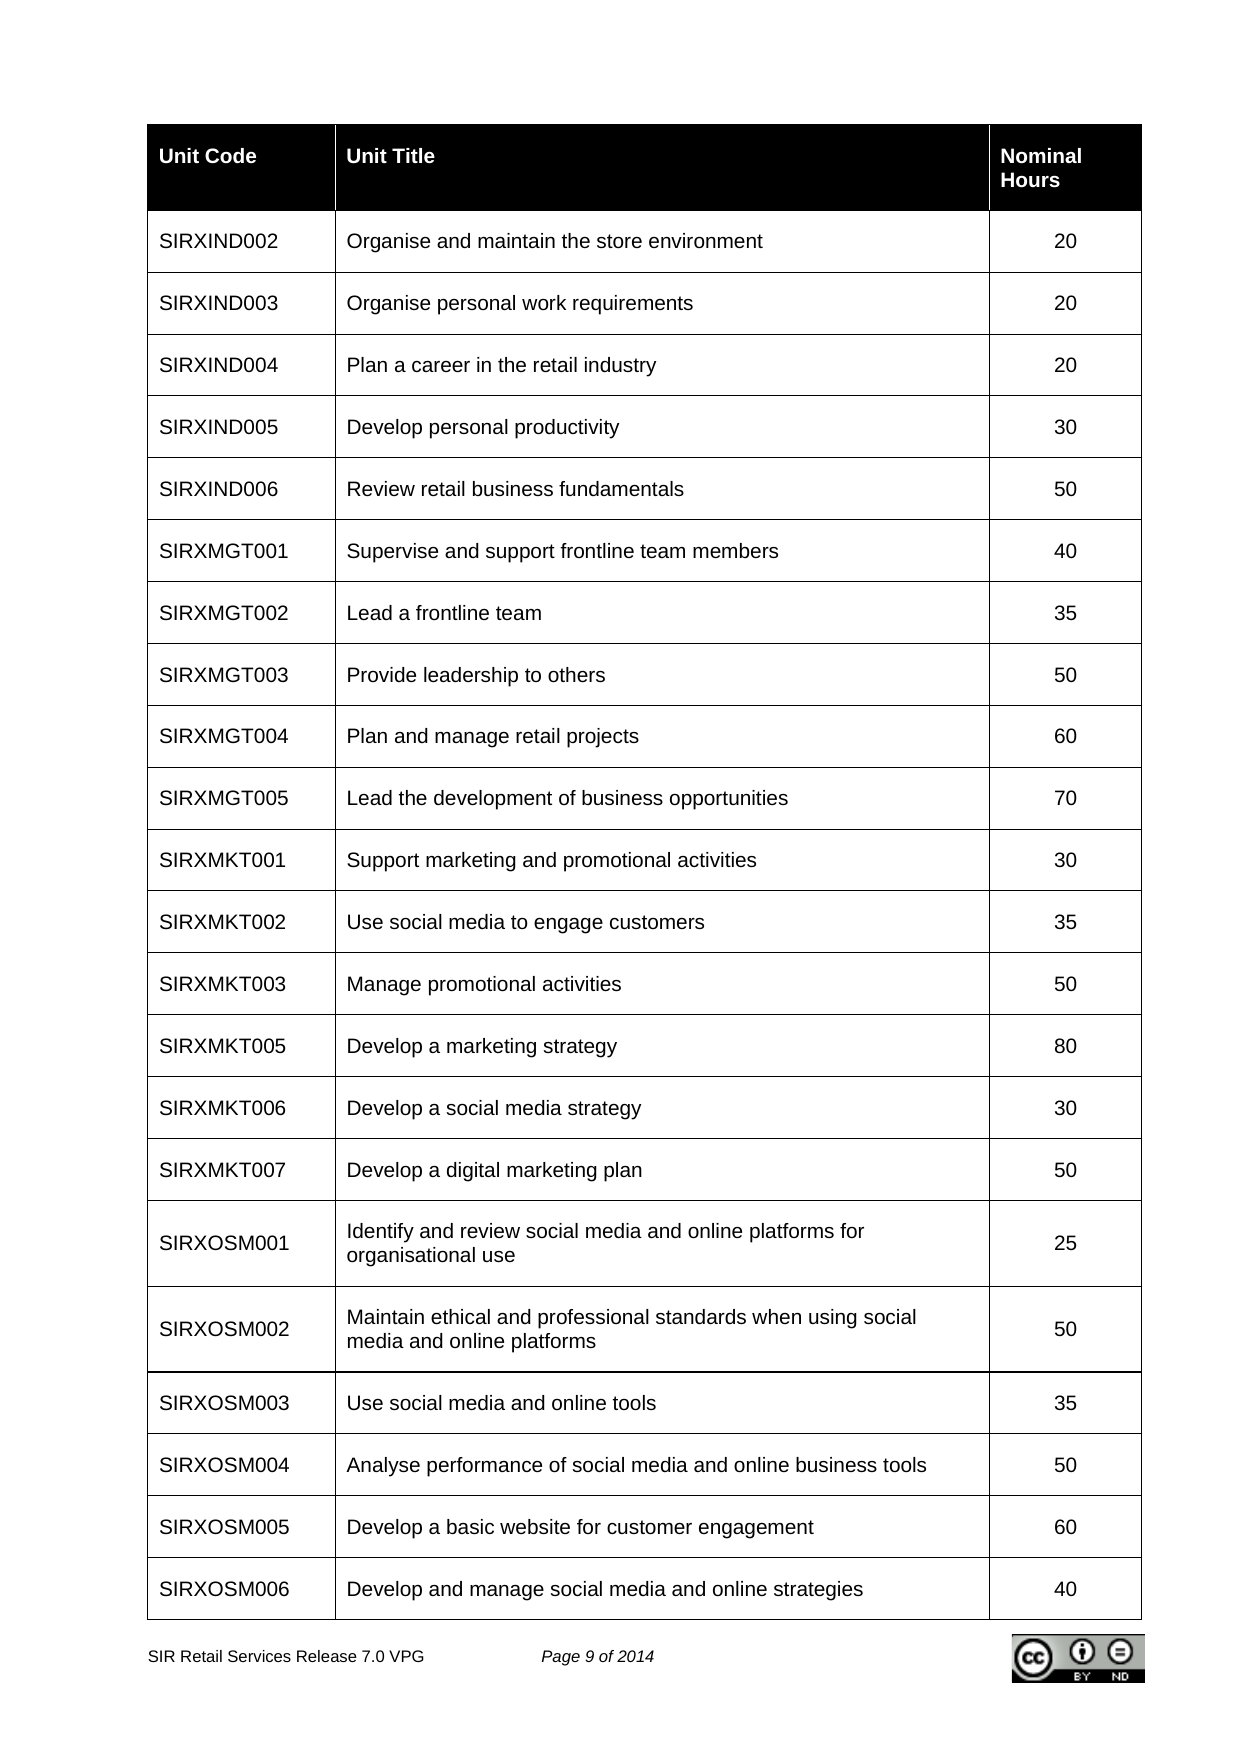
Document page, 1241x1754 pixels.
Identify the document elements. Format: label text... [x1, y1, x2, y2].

table_cell SIRXOSM001 [148, 1201, 335, 1286]
table_cell 30 [990, 1077, 1141, 1138]
table_cell 50 [990, 1287, 1141, 1371]
table_cell Develop a marketing strategy [336, 1015, 989, 1076]
table_cell 25 [990, 1201, 1141, 1286]
table_cell 40 [990, 1558, 1141, 1619]
table_cell SIRXOSM003 [148, 1373, 335, 1433]
table_cell 35 [990, 891, 1141, 952]
table_cell Supervise and support frontline team members [336, 520, 989, 581]
picture [1010, 1634, 1144, 1681]
table_cell Manage promotional activities [336, 953, 989, 1014]
table_cell Identify and review social media and online platforms for organisational use [336, 1201, 989, 1286]
table_cell SIRXIND005 [148, 396, 335, 457]
table_cell SIRXMKT007 [148, 1139, 335, 1200]
table_cell 50 [990, 458, 1141, 519]
table_cell SIRXMGT002 [148, 582, 335, 643]
table_cell Plan and manage retail projects [336, 706, 989, 767]
table_cell 70 [990, 768, 1141, 828]
table_cell Use social media to engage customers [336, 891, 989, 952]
table_cell 50 [990, 1434, 1141, 1495]
table_cell SIRXOSM004 [148, 1434, 335, 1495]
table_cell 20 [990, 273, 1141, 333]
table_cell Develop a social media strategy [336, 1077, 989, 1138]
table_cell Develop and manage social media and online strategies [336, 1558, 989, 1619]
table_cell Develop a digital marketing plan [336, 1139, 989, 1200]
table_cell SIRXMKT006 [148, 1077, 335, 1138]
table_cell Lead the development of business opportunities [336, 768, 989, 828]
table_cell SIRXOSM002 [148, 1287, 335, 1371]
table_cell SIRXMGT004 [148, 706, 335, 767]
table_cell Review retail business fundamentals [336, 458, 989, 519]
table_cell 20 [990, 211, 1141, 272]
table_cell 60 [990, 1496, 1141, 1557]
table_cell SIRXMGT005 [148, 768, 335, 828]
table_cell SIRXIND003 [148, 273, 335, 333]
table_cell Support marketing and promotional activities [336, 830, 989, 890]
table_cell Provide leadership to others [336, 644, 989, 705]
table_header Unit Title [336, 125, 989, 210]
table_cell Organise and maintain the store environment [336, 211, 989, 272]
table_cell 30 [990, 396, 1141, 457]
table_header Unit Code [148, 125, 335, 210]
table_cell 35 [990, 1373, 1141, 1433]
table_cell Organise personal work requirements [336, 273, 989, 333]
table_cell SIRXMKT003 [148, 953, 335, 1014]
table_cell SIRXMKT002 [148, 891, 335, 952]
table_cell Lead a frontline team [336, 582, 989, 643]
table_cell SIRXIND006 [148, 458, 335, 519]
table_cell SIRXMGT003 [148, 644, 335, 705]
table_cell 50 [990, 1139, 1141, 1200]
table_cell 40 [990, 520, 1141, 581]
table_cell SIRXMKT001 [148, 830, 335, 890]
table_cell Maintain ethical and professional standards when using social media and online platforms [336, 1287, 989, 1371]
table_cell 35 [990, 582, 1141, 643]
table_cell Develop a basic website for customer engagement [336, 1496, 989, 1557]
table_cell Develop personal productivity [336, 396, 989, 457]
table_cell Analyse performance of social media and online business tools [336, 1434, 989, 1495]
table_cell 30 [990, 830, 1141, 890]
table_cell SIRXMKT005 [148, 1015, 335, 1076]
table_cell 20 [990, 335, 1141, 395]
table_cell 50 [990, 644, 1141, 705]
table_cell Plan a career in the retail industry [336, 335, 989, 395]
table_cell 50 [990, 953, 1141, 1014]
table_cell 80 [990, 1015, 1141, 1076]
table_cell 60 [990, 706, 1141, 767]
table_cell SIRXIND004 [148, 335, 335, 395]
table_cell SIRXOSM005 [148, 1496, 335, 1557]
table_cell SIRXIND002 [148, 211, 335, 272]
table_cell SIRXMGT001 [148, 520, 335, 581]
table_cell Use social media and online tools [336, 1373, 989, 1433]
table_cell SIRXOSM006 [148, 1558, 335, 1619]
table_header Nominal Hours [990, 125, 1141, 210]
